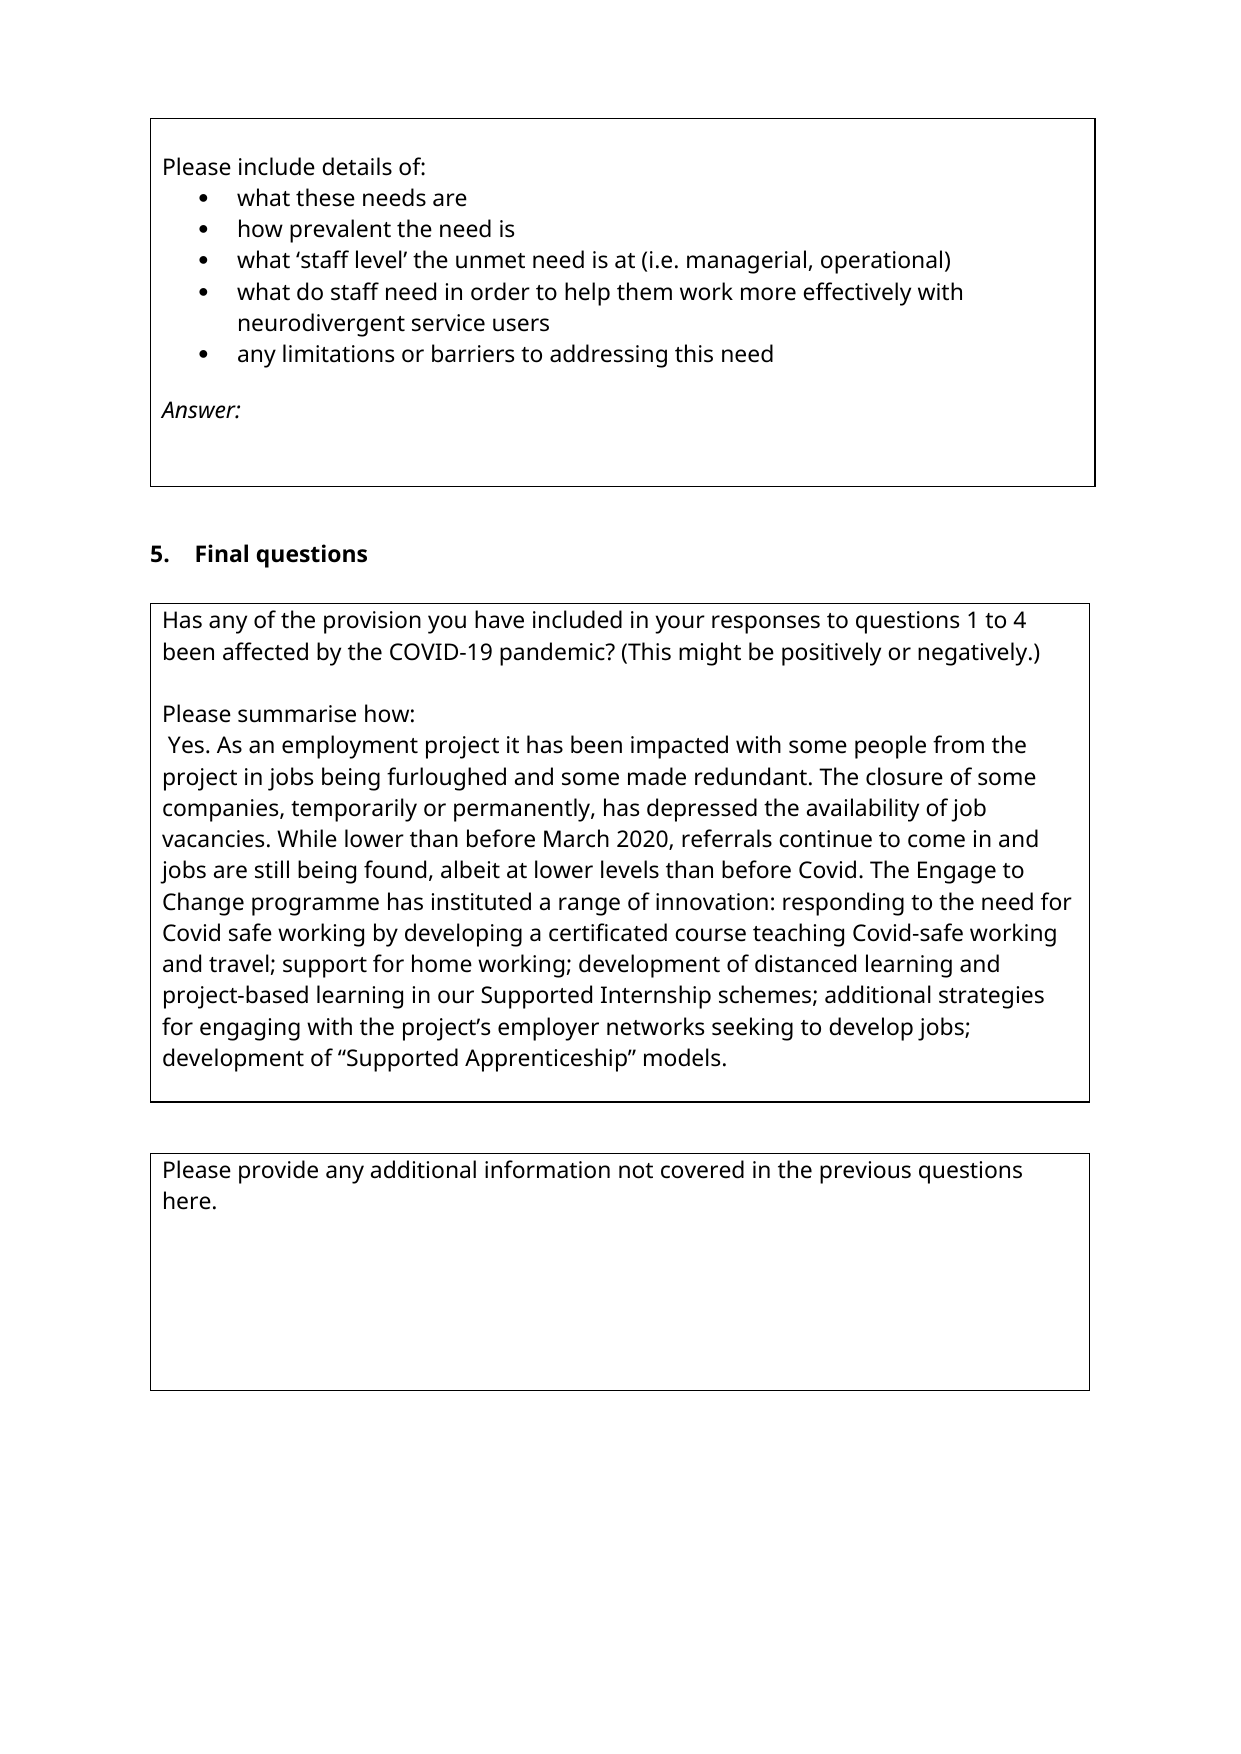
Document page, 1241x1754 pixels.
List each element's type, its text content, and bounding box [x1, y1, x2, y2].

subtitle 5. Final questions [150, 538, 1090, 569]
table_header Please provide any additional information not covered in the previous questions here. [151, 1154, 1089, 1390]
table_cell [151, 119, 1094, 486]
table_header Has any of the provision you have included in your responses to questions 1 to 4 been affected by the COVID-19 pandemic? (This might be positively or negatively.) Please summarise how: Yes. As an employment project it has been impacted with some people from the project in jobs being furloughed and some made redundant. The closure of some companies, temporarily or permanently, has depressed the availability of job vacancies. While lower than before March 2020, referrals continue to come in and jobs are still being found, albeit at lower levels than before Covid. The Engage to Change programme has instituted a range of innovation: responding to the need for Covid safe working by developing a certificated course teaching Covid-safe working and travel; support for home working; development of distanced learning and project-based learning in our Supported Internship schemes; additional strategies for engaging with the project’s employer networks seeking to develop jobs; development of “Supported Apprenticeship” models. [151, 604, 1089, 1101]
